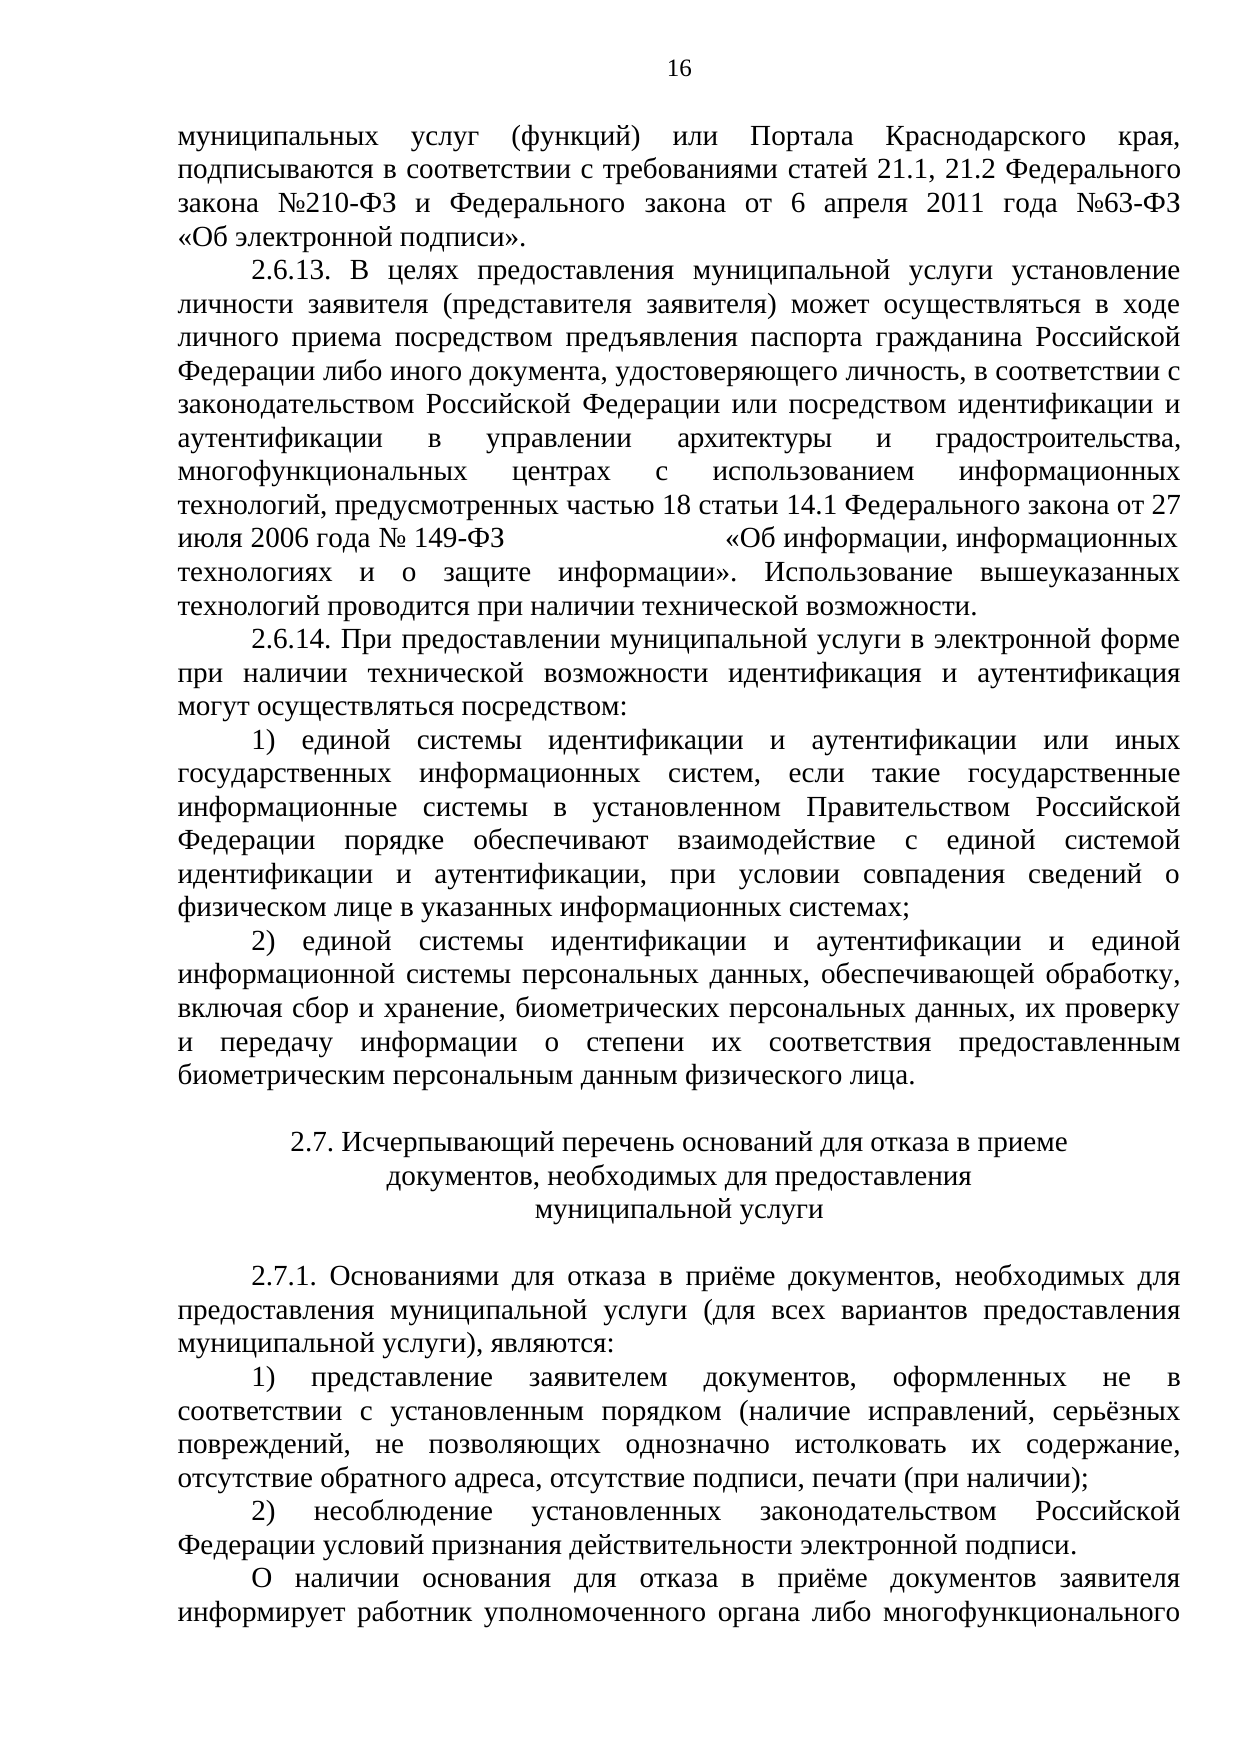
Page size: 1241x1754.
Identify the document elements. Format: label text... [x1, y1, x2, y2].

text муниципальной услуги [177, 1191, 1181, 1225]
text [177, 1560, 1181, 1627]
text 2.6.14. При предоставлении муниципальной услуги в электронной форме при наличии технической возможности идентификация и аутентификация могут осуществляться посредством: [177, 621, 1181, 722]
text 2.6.13. В целях предоставления муниципальной услуги установление личности заявителя (представителя заявителя) может осуществляться в ходе личного приема посредством предъявления паспорта гражданина Российской Федерации либо иного документа, удостоверяющего личность, в соответствии с законодательством Российской Федерации или посредством идентификации и аутентификации в управлении архитектуры и градостроительства, многофункциональных центрах с использованием информационных технологий, предусмотренных частью 18 статьи 14.1 Федерального закона от 27 июля 2006 года № 149-ФЗ «Об информации, информационных технологиях и о защите информации». Использование вышеуказанных технологий проводится при наличии технической возможности. [177, 252, 1181, 621]
text 1) представление заявителем документов, оформленных не в соответствии с установленным порядком (наличие исправлений, серьёзных повреждений, не позволяющих однозначно истолковать их содержание, отсутствие обратного адреса, отсутствие подписи, печати (при наличии); [177, 1359, 1181, 1493]
text 1) единой системы идентификации и аутентификации или иных государственных информационных систем, если такие государственные информационные системы в установленном Правительством Российской Федерации порядке обеспечивают взаимодействие с единой системой идентификации и аутентификации, при условии совпадения сведений о физическом лице в указанных информационных системах; [177, 722, 1181, 923]
text 2) несоблюдение установленных законодательством Российской Федерации условий признания действительности электронной подписи. [177, 1493, 1181, 1560]
text 2) единой системы идентификации и аутентификации и единой информационной системы персональных данных, обеспечивающей обработку, включая сбор и хранение, биометрических персональных данных, их проверку и передачу информации о степени их соответствия предоставленным биометрическим персональным данным физического лица. [177, 923, 1181, 1091]
text 2.7.1. Основаниями для отказа в приёме документов, необходимых для предоставления муниципальной услуги (для всех вариантов предоставления муниципальной услуги), являются: [177, 1258, 1181, 1359]
text документов, необходимых для предоставления [177, 1158, 1181, 1191]
text 2.7. Исчерпывающий перечень оснований для отказа в приеме [177, 1124, 1181, 1158]
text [177, 118, 1181, 252]
